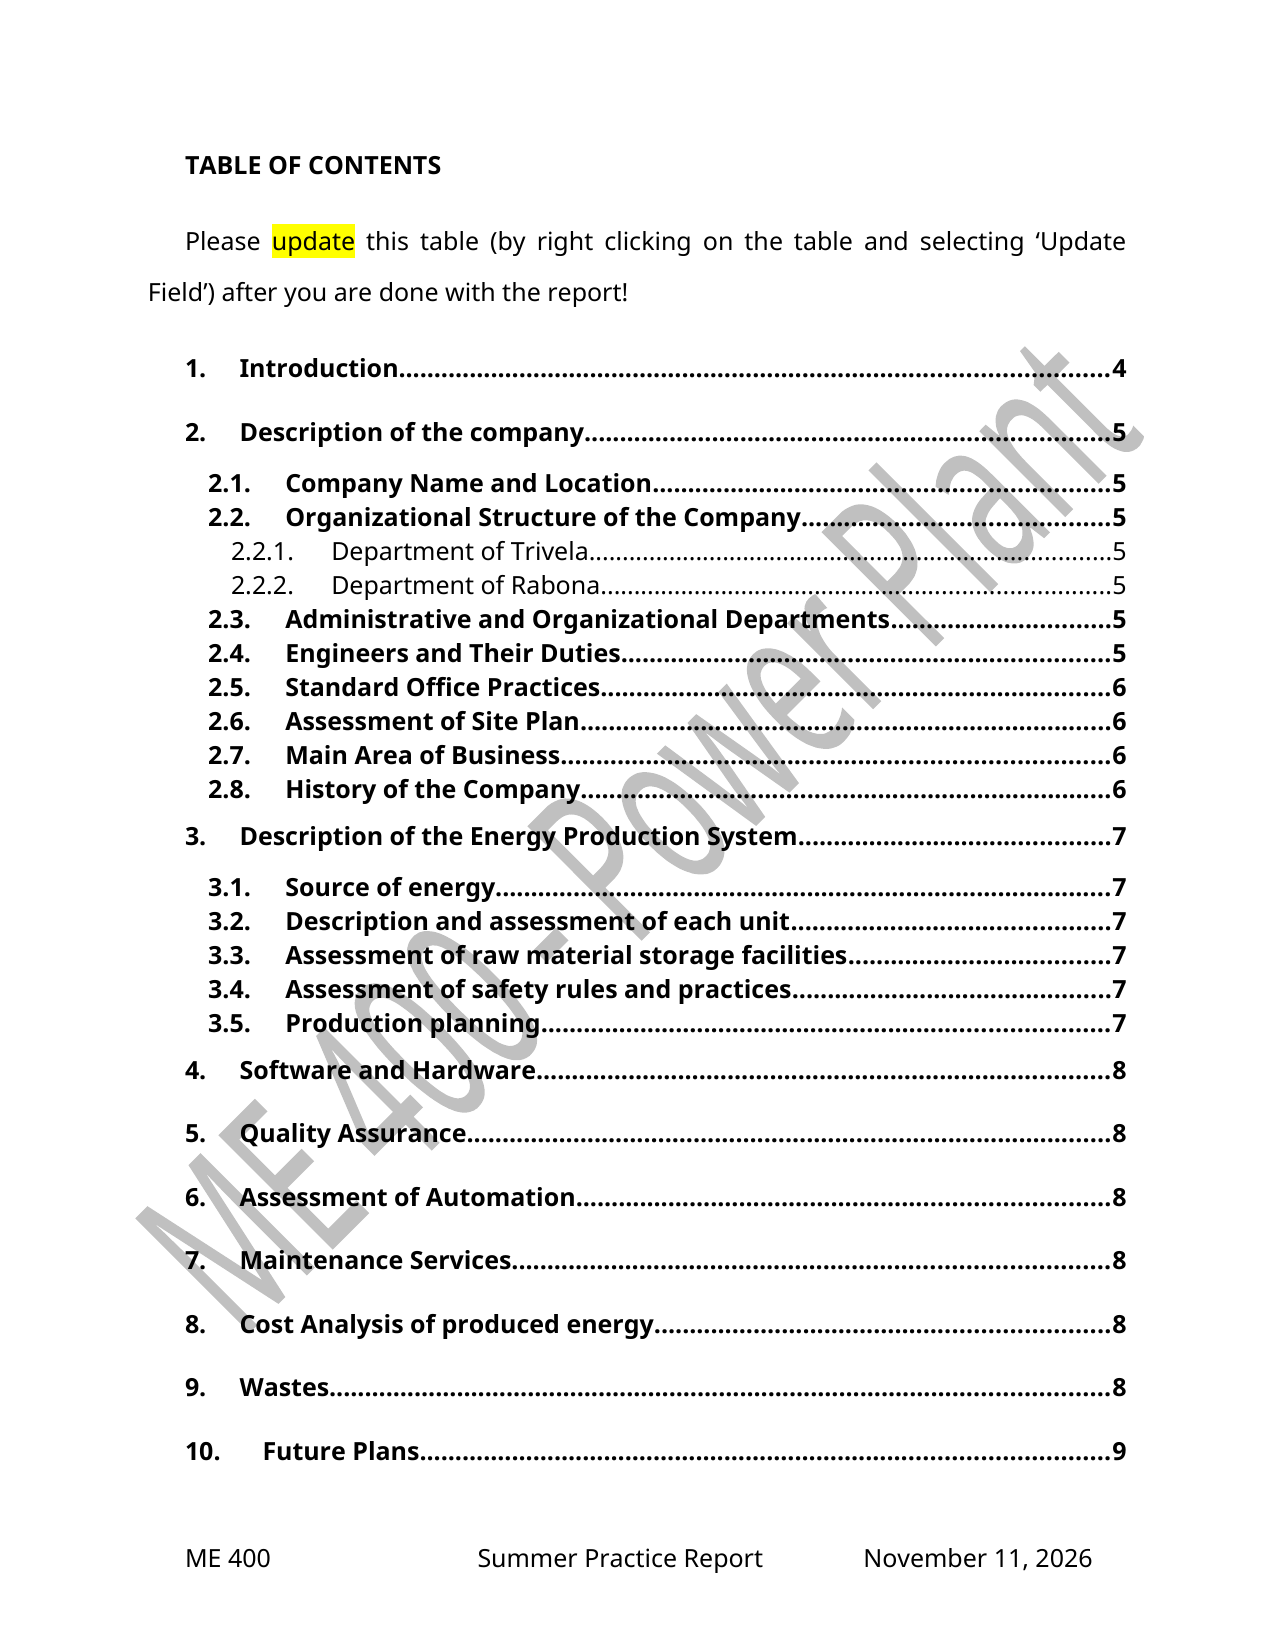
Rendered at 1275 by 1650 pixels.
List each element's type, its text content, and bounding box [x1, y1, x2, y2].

text 2. Description of the company 5 [148, 414, 1127, 448]
text 3.3. Assessment of raw material storage facilities 7 [171, 938, 1127, 972]
text 2.7. Main Area of Business 6 [171, 738, 1127, 772]
text 3.4. Assessment of safety rules and practices 7 [171, 972, 1127, 1006]
text 5. Quality Assurance 8 [148, 1116, 1127, 1150]
text 3.1. Source of energy 7 [171, 869, 1127, 903]
text 2.3. Administrative and Organizational Departments 5 [171, 602, 1127, 636]
text 10. Future Plans 9 [148, 1433, 1127, 1468]
text 2.2. Organizational Structure of the Company 5 [171, 499, 1127, 533]
text 2.1. Company Name and Location 5 [171, 465, 1127, 499]
text 3.5. Production planning 7 [171, 1006, 1127, 1040]
text 7. Maintenance Services 8 [148, 1243, 1127, 1277]
text 3.2. Description and assessment of each unit 7 [171, 903, 1127, 938]
text 9. Wastes 8 [148, 1370, 1127, 1404]
text TABLE OF CONTENTS [148, 148, 1127, 182]
text 2.6. Assessment of Site Plan 6 [171, 704, 1127, 738]
text 2.8. History of the Company 6 [171, 772, 1127, 806]
text 2.2.1. Department of Trivela 5 [194, 533, 1127, 567]
text Please update this table (by right clicking on the table and selecting ‘Update Field’) after you are done with the report! [148, 224, 1127, 309]
text 2.2.2. Department of Rabona 5 [194, 567, 1127, 602]
text 4. Software and Hardware 8 [148, 1052, 1127, 1086]
text 3. Description of the Energy Production System 7 [148, 818, 1127, 852]
text 2.5. Standard Office Practices 6 [171, 670, 1127, 704]
text 6. Assessment of Automation 8 [148, 1179, 1127, 1213]
text 2.4. Engineers and Their Duties 5 [171, 636, 1127, 670]
text 8. Cost Analysis of produced energy 8 [148, 1306, 1127, 1341]
text 1. Introduction 4 [148, 351, 1127, 385]
